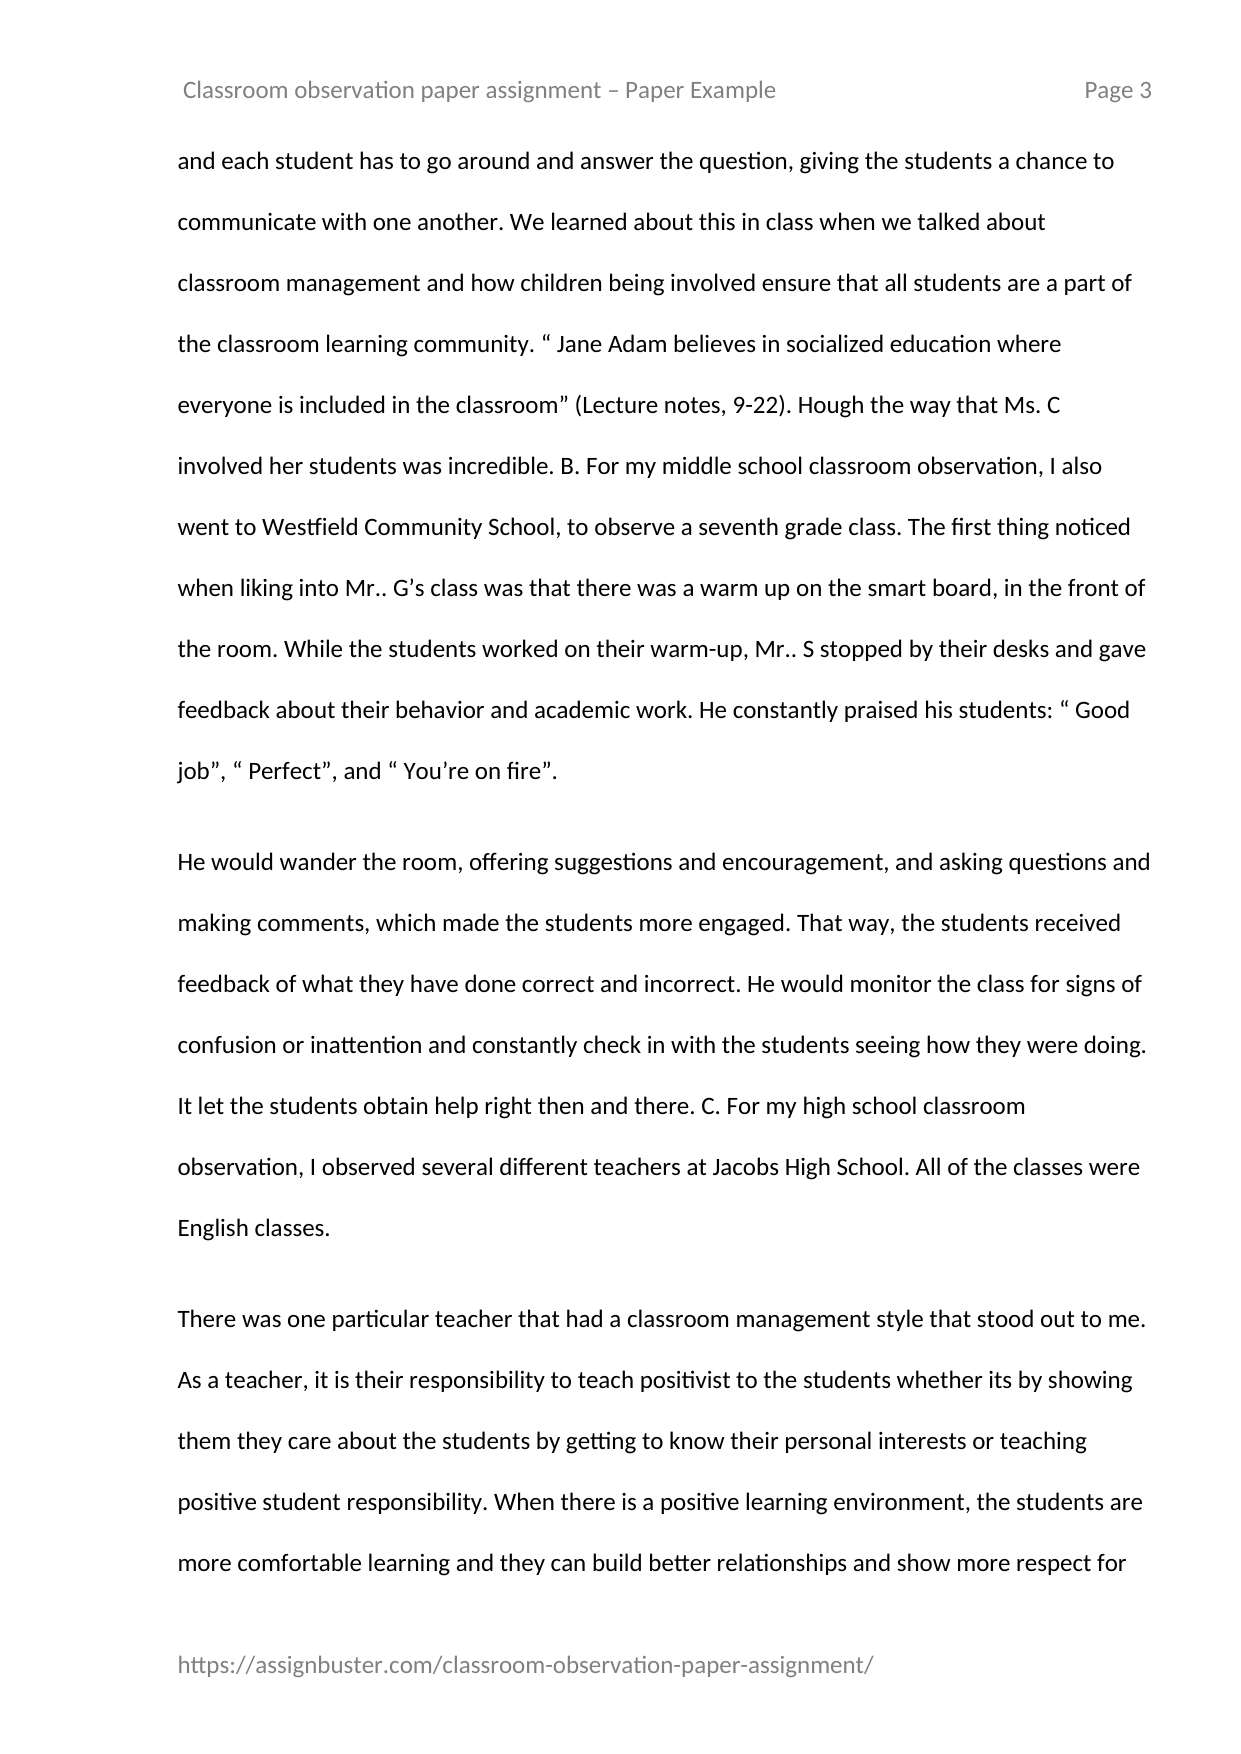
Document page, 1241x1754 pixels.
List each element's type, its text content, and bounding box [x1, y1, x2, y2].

text He would wander the room, offering suggestions and encouragement, and asking questions and making comments, which made the students more engaged. That way, the students received feedback of what they have done correct and incorrect. He would monitor the class for signs of confusion or inattention and constantly check in with the students seeing how they were doing. It let the students obtain help right then and there. C. For my high school classroom observation, I observed several different teachers at Jacobs High School. All of the classes were English classes. [177, 846, 1152, 1243]
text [177, 145, 1152, 786]
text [177, 1303, 1152, 1577]
